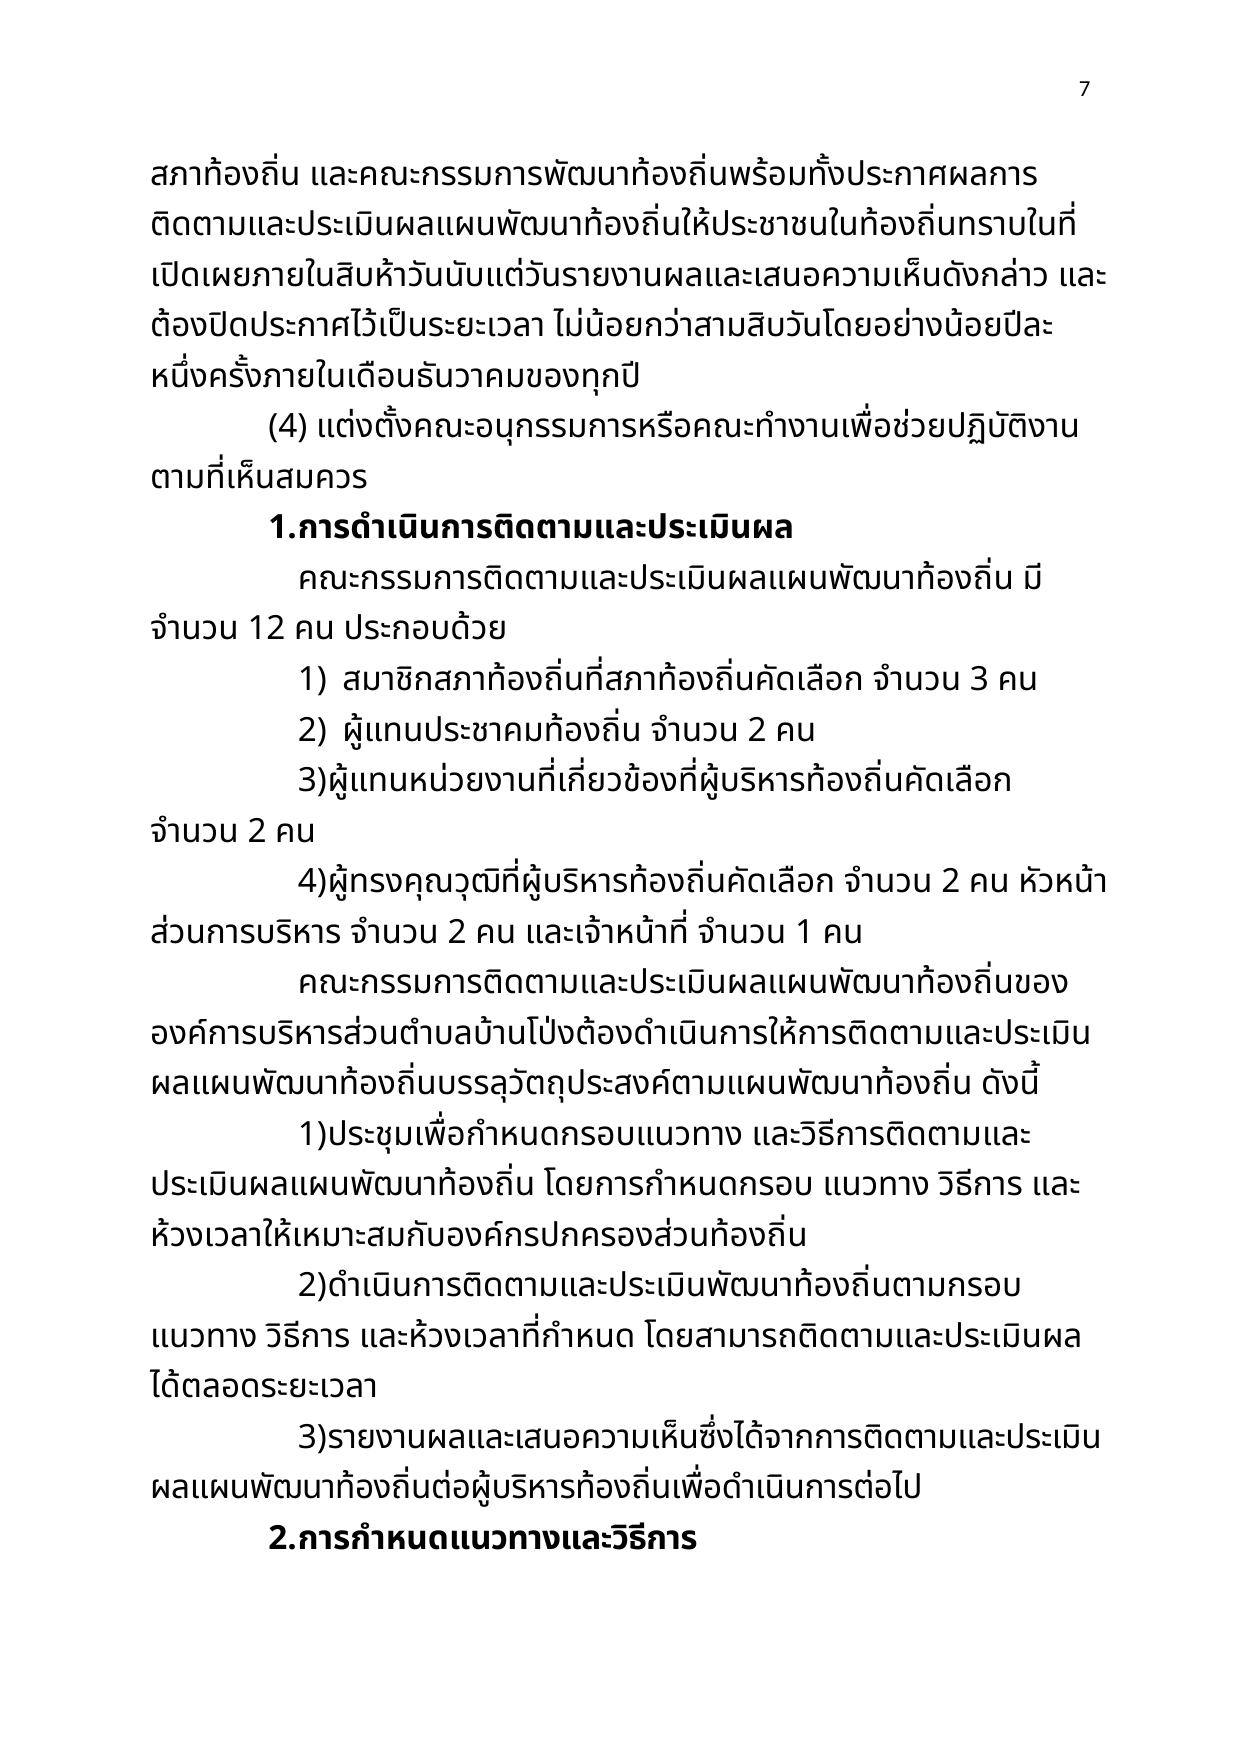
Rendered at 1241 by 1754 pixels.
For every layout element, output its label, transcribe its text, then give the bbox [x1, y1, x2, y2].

text 1. การดำเนินการติดตามและประเมินผล [150, 503, 1110, 554]
text 3) รายงานผลและเสนอความเห็นซึ่งได้จากการติดตามและประเมินผลแผนพัฒนาท้องถิ่นต่อผู้บริหารท้องถิ่นเพื่อดำเนินการต่อไป [150, 1413, 1110, 1514]
text คณะกรรมการติดตามและประเมินผลแผนพัฒนาท้องถิ่น มีจำนวน 12 คน ประกอบด้วย [150, 554, 1110, 655]
text 2) ผู้แทนประชาคมท้องถิ่น จำนวน 2 คน [150, 705, 1110, 756]
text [150, 150, 1110, 402]
text 2. การกำหนดแนวทางและวิธีการ [150, 1514, 1110, 1564]
text 3) ผู้แทนหน่วยงานที่เกี่ยวข้องที่ผู้บริหารท้องถิ่นคัดเลือก จำนวน 2 คน [150, 756, 1110, 857]
text คณะกรรมการติดตามและประเมินผลแผนพัฒนาท้องถิ่นขององค์การบริหารส่วนตำบลบ้านโป่งต้องดำเนินการให้การติดตามและประเมินผลแผนพัฒนาท้องถิ่นบรรลุวัตถุประสงค์ตามแผนพัฒนาท้องถิ่น ดังนี้ [150, 958, 1110, 1110]
text (4) แต่งตั้งคณะอนุกรรมการหรือคณะทำงานเพื่อช่วยปฏิบัติงานตามที่เห็นสมควร [150, 402, 1110, 503]
text 2) ดำเนินการติดตามและประเมินพัฒนาท้องถิ่นตามกรอบแนวทาง วิธีการ และห้วงเวลาที่กำหนด โดยสามารถติดตามและประเมินผลได้ตลอดระยะเวลา [150, 1261, 1110, 1413]
text 1) ประชุมเพื่อกำหนดกรอบแนวทาง และวิธีการติดตามและประเมินผลแผนพัฒนาท้องถิ่น โดยการกำหนดกรอบ แนวทาง วิธีการ และห้วงเวลาให้เหมาะสมกับองค์กรปกครองส่วนท้องถิ่น [150, 1110, 1110, 1261]
text 1) สมาชิกสภาท้องถิ่นที่สภาท้องถิ่นคัดเลือก จำนวน 3 คน [150, 655, 1110, 705]
text 4) ผู้ทรงคุณวุฒิที่ผู้บริหารท้องถิ่นคัดเลือก จำนวน 2 คน หัวหน้าส่วนการบริหาร จำนวน 2 คน และเจ้าหน้าที่ จำนวน 1 คน [150, 857, 1110, 958]
